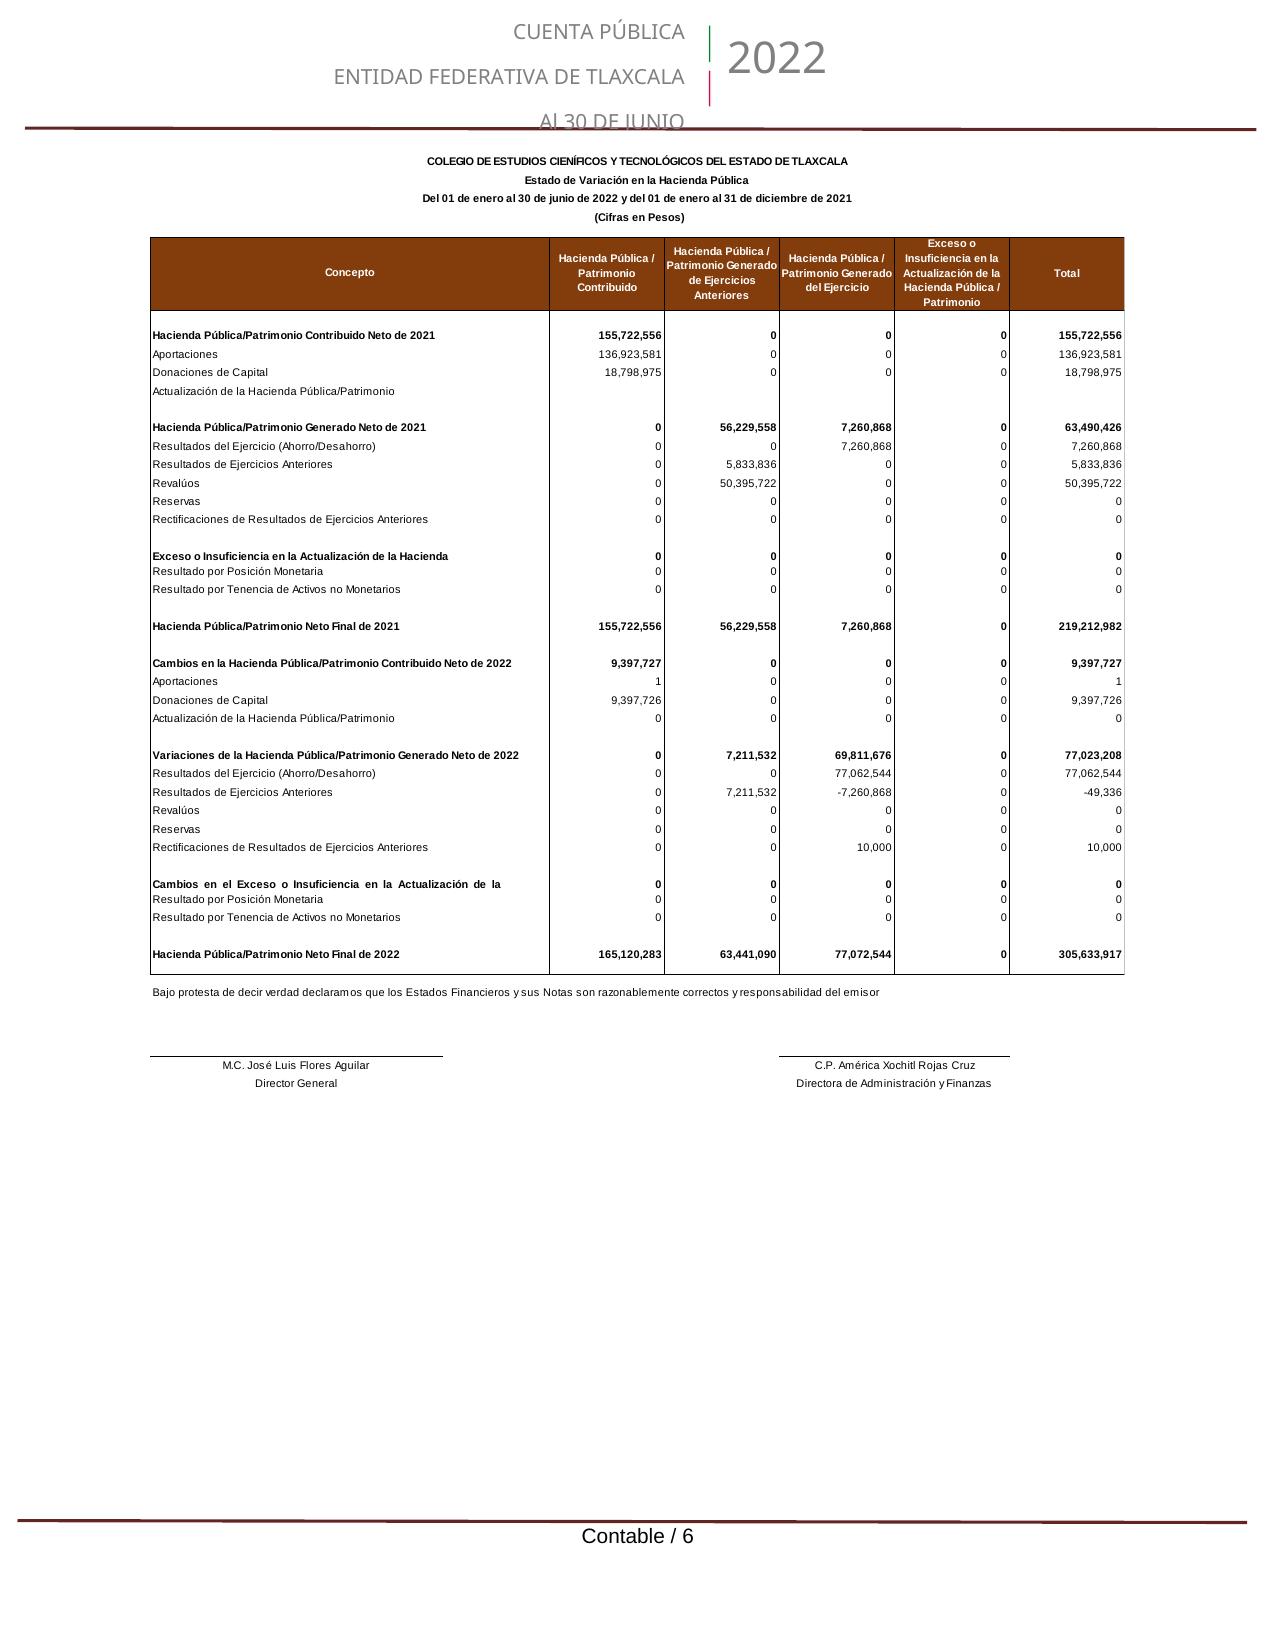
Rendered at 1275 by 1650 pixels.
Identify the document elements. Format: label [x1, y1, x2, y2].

picture [702, 14, 723, 110]
